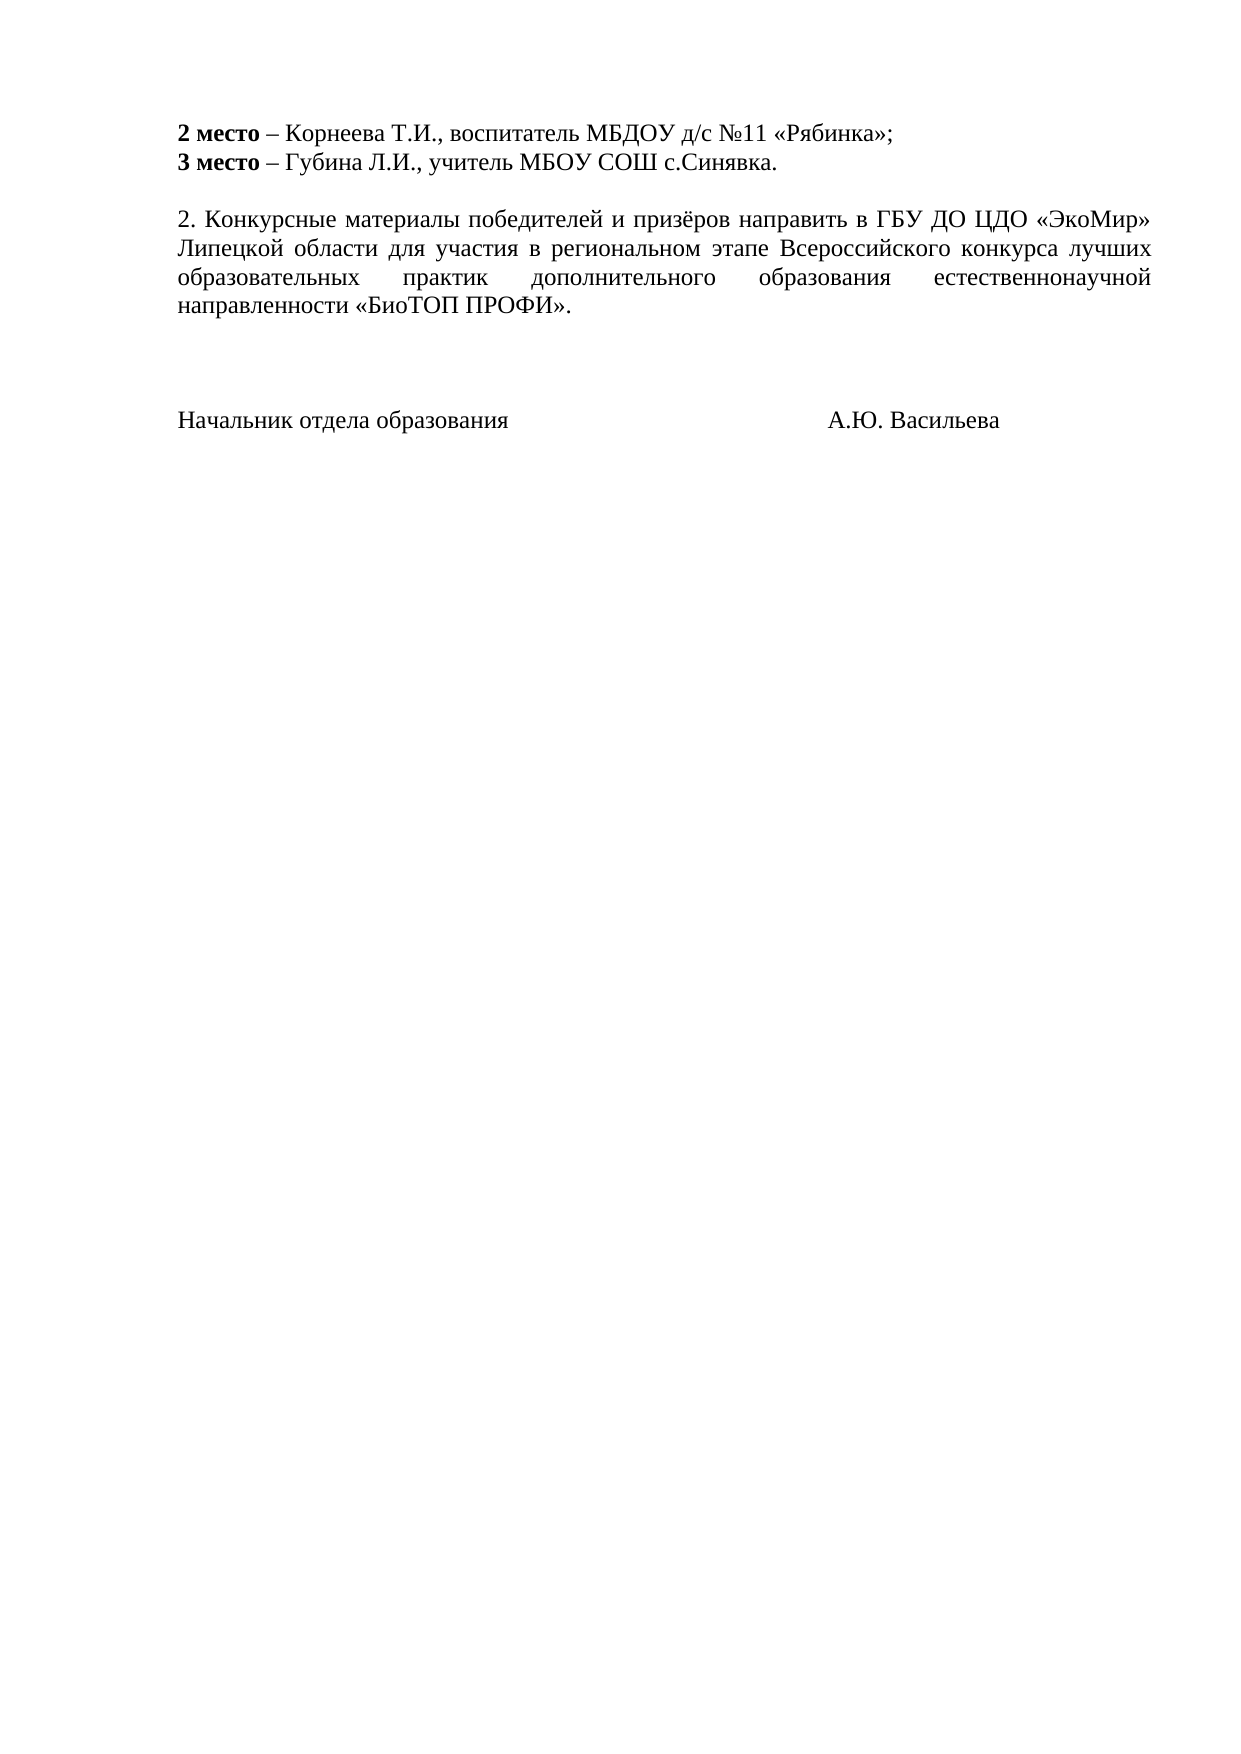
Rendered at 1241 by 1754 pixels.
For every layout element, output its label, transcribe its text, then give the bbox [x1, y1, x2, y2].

text 2 место – Корнеева Т.И., воспитатель МБДОУ д/с №11 «Рябинка»; [177, 118, 1152, 147]
text 3 место – Губина Л.И., учитель МБОУ СОШ с.Синявка. [177, 147, 1152, 176]
text 2. Конкурсные материалы победителей и призёров направить в ГБУ ДО ЦДО «ЭкоМир» Липецкой области для участия в региональном этапе Всероссийского конкурса лучших образовательных практик дополнительного образования естественнонаучной направленности «БиоТОП ПРОФИ». [177, 204, 1152, 319]
text Начальник отдела образования А.Ю. Васильева [177, 406, 1152, 434]
